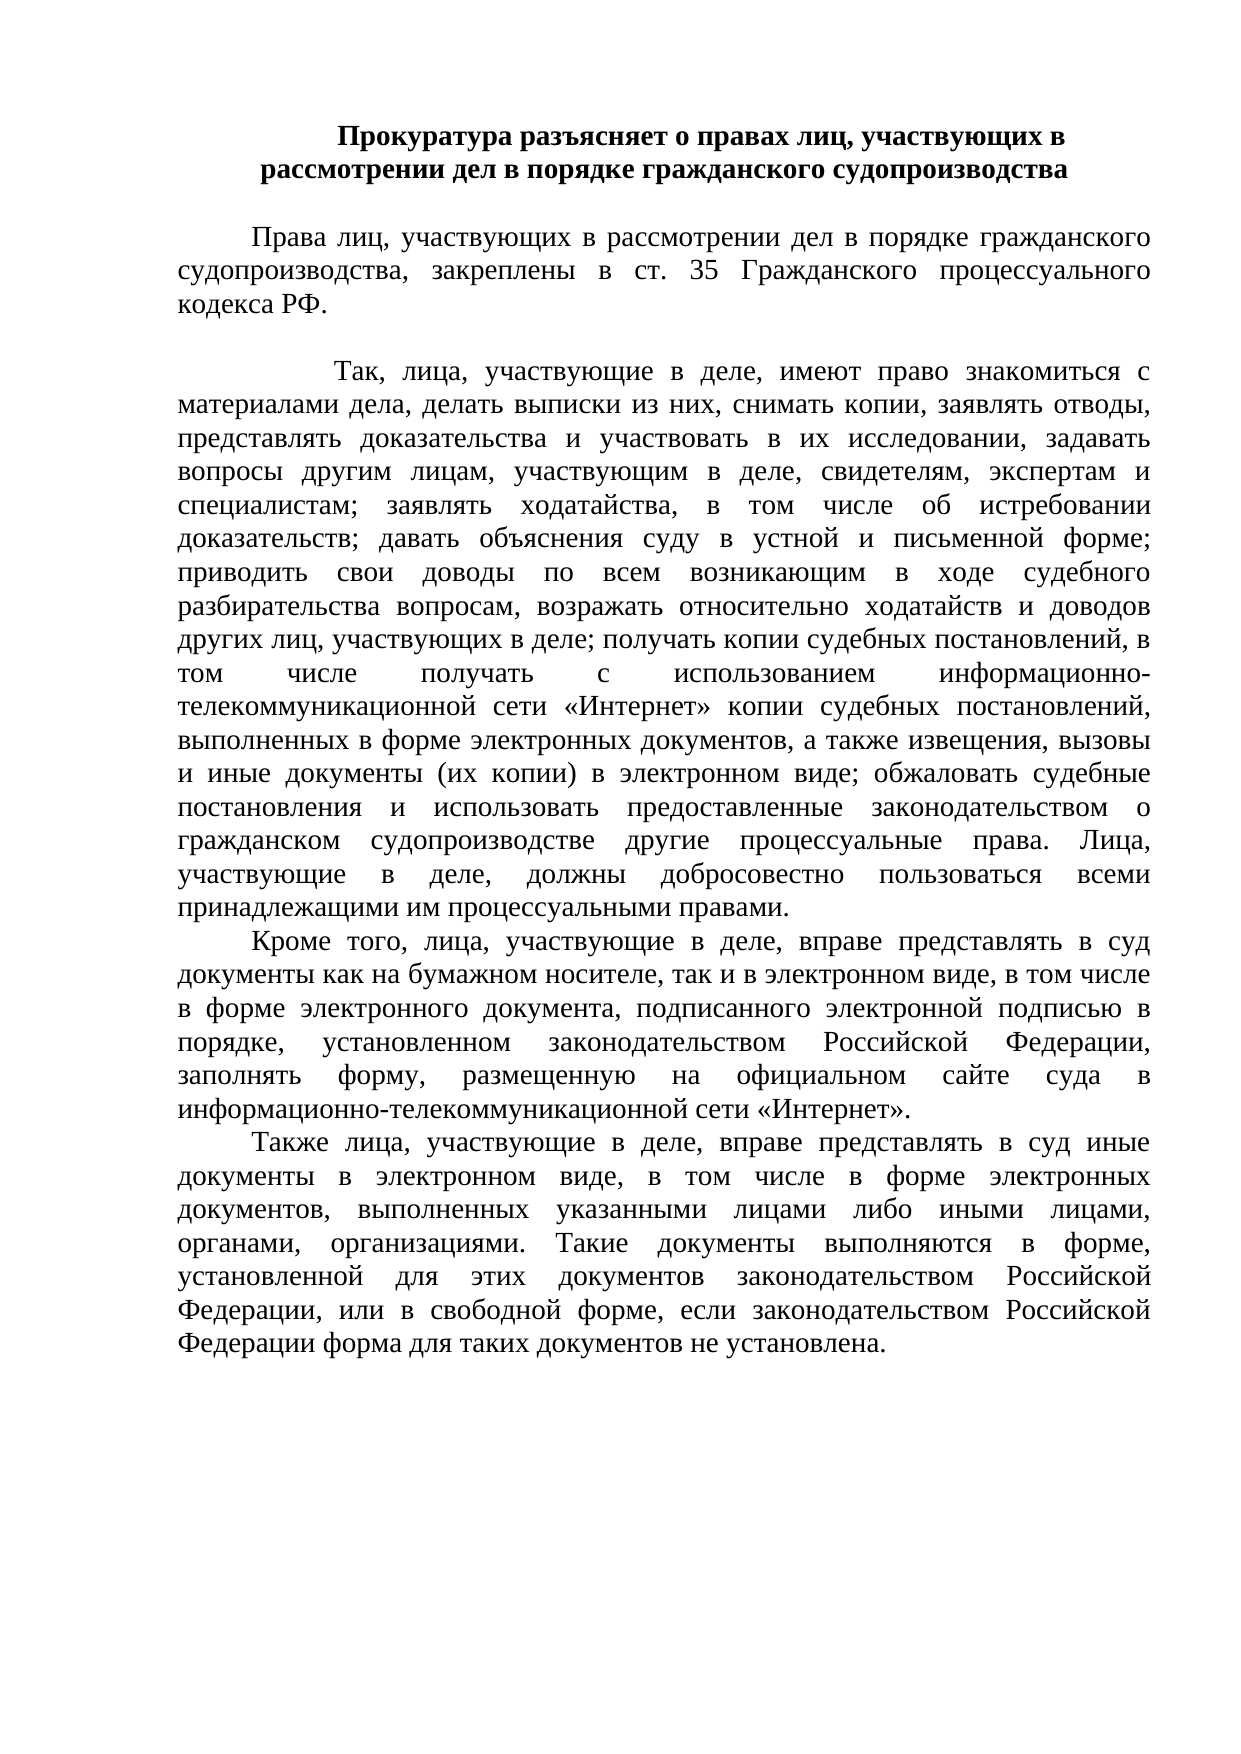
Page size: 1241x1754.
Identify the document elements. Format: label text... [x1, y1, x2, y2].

text Так, лица, участвующие в деле, имеют право знакомиться с материалами дела, делать выписки из них, снимать копии, заявлять отводы, представлять доказательства и участвовать в их исследовании, задавать вопросы другим лицам, участвующим в деле, свидетелям, экспертам и специалистам; заявлять ходатайства, в том числе об истребовании доказательств; давать объяснения суду в устной и письменной форме; приводить свои доводы по всем возникающим в ходе судебного разбирательства вопросам, возражать относительно ходатайств и доводов других лиц, участвующих в деле; получать копии судебных постановлений, в том числе получать с использованием информационно-телекоммуникационной сети «Интернет» копии судебных постановлений, выполненных в форме электронных документов, а также извещения, вызовы и иные документы (их копии) в электронном виде; обжаловать судебные постановления и использовать предоставленные законодательством о гражданском судопроизводстве другие процессуальные права. Лица, участвующие в деле, должны добросовестно пользоваться всеми принадлежащими им процессуальными правами. [177, 353, 1152, 923]
text Права лиц, участвующих в рассмотрении дел в порядке гражданского судопроизводства, закреплены в ст. 35 Гражданского процессуального кодекса РФ. [177, 219, 1152, 319]
text Прокуратура разъясняет о правах лиц, участвующих в рассмотрении дел в порядке гражданского судопроизводства [177, 118, 1152, 185]
text Также лица, участвующие в деле, вправе представлять в суд иные документы в электронном виде, в том числе в форме электронных документов, выполненных указанными лицами либо иными лицами, органами, организациями. Такие документы выполняются в форме, установленной для этих документов законодательством Российской Федерации, или в свободной форме, если законодательством Российской Федерации форма для таких документов не установлена. [177, 1124, 1152, 1359]
text Кроме того, лица, участвующие в деле, вправе представлять в суд документы как на бумажном носителе, так и в электронном виде, в том числе в форме электронного документа, подписанного электронной подписью в порядке, установленном законодательством Российской Федерации, заполнять форму, размещенную на официальном сайте суда в информационно-телекоммуникационной сети «Интернет». [177, 923, 1152, 1124]
